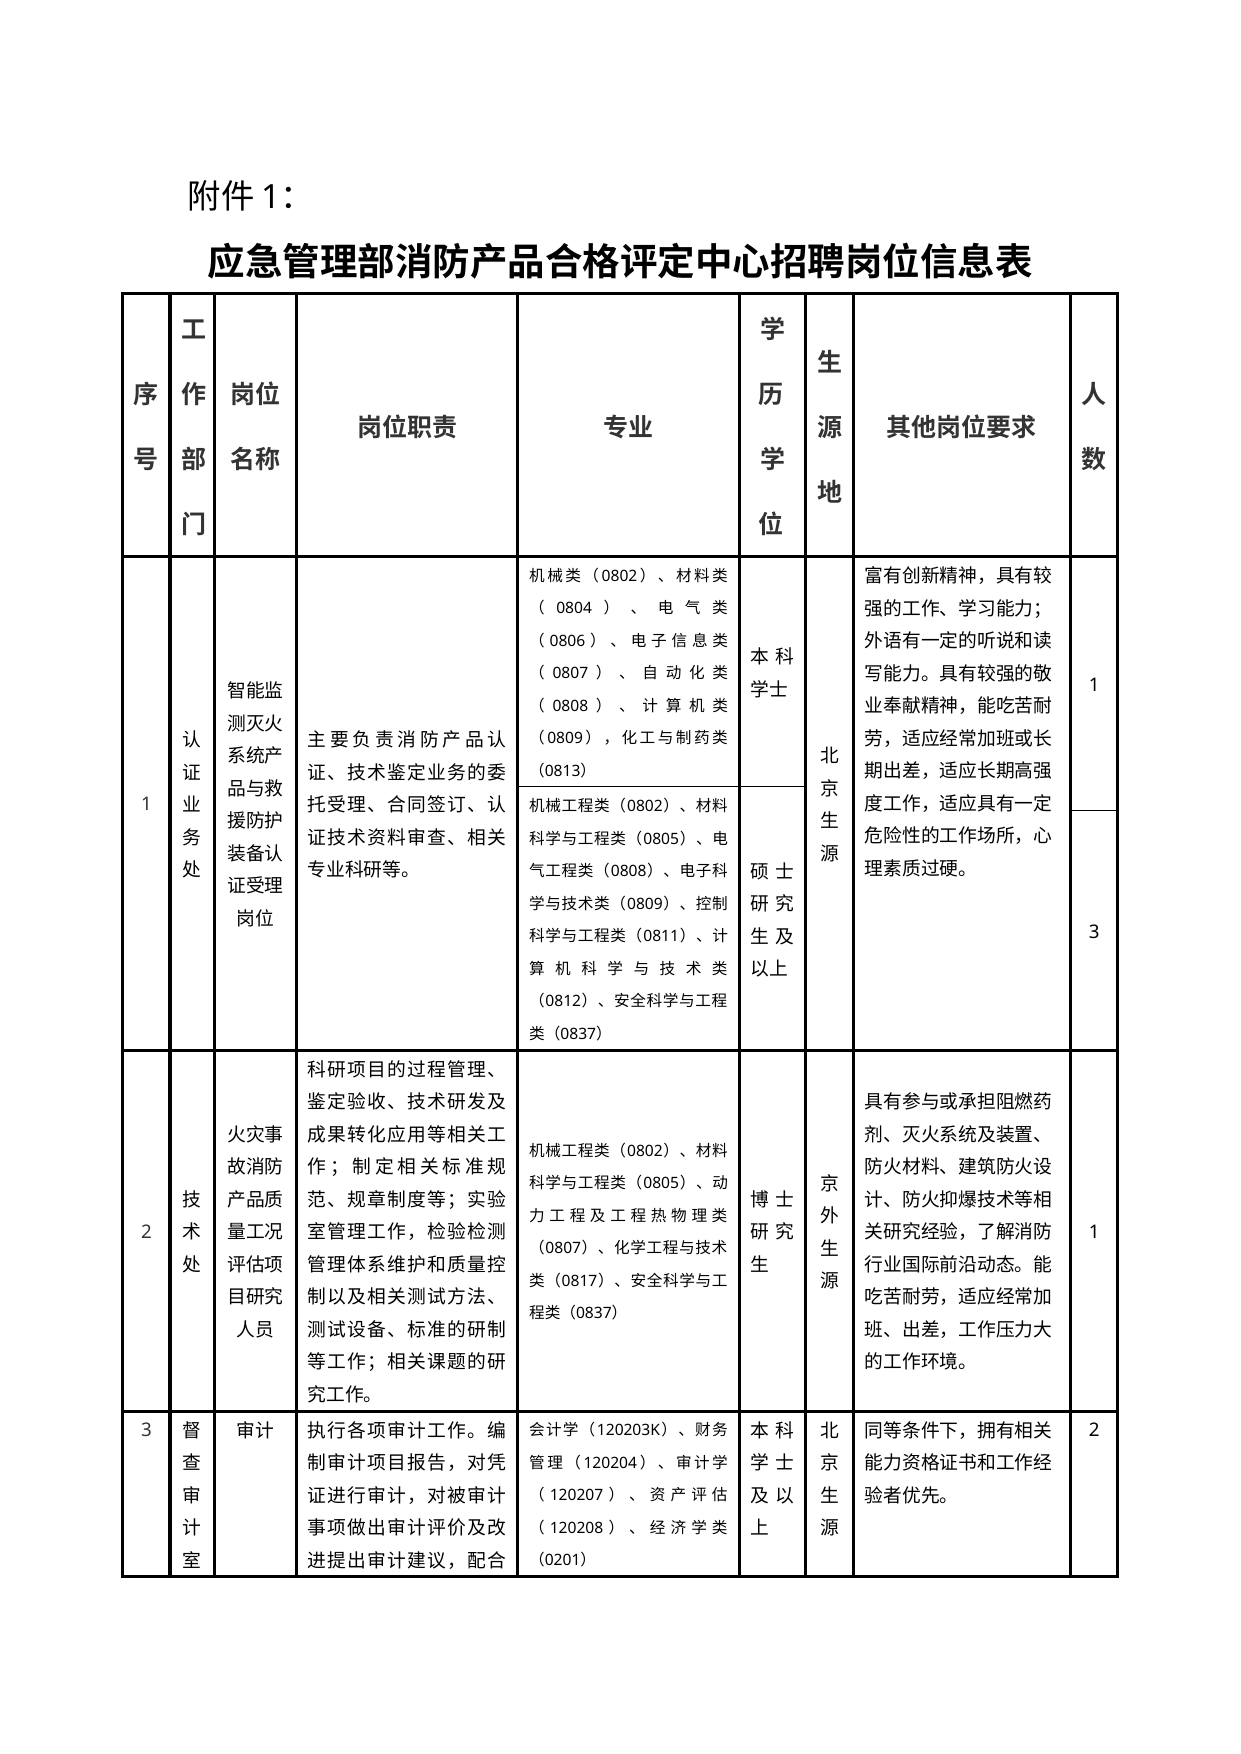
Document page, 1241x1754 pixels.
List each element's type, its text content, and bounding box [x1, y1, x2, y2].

table_cell 审计 [216, 1413, 295, 1575]
table_cell 本科学士 [741, 558, 804, 786]
table_cell 督查审计室 [172, 1413, 213, 1575]
table_cell 2 [124, 1052, 168, 1409]
table_cell 富有创新精神，具有较强的工作、学习能力；外语有一定的听说和读写能力。具有较强的敬业奉献精神，能吃苦耐劳，适应经常加班或长期出差，适应长期高强度工作，适应具有一定危险性的工作场所，心理素质过硬。 [855, 558, 1069, 1049]
text 附件1： [187, 162, 1053, 227]
table_cell 京外生源 [807, 1052, 852, 1409]
table_cell 1 [1072, 558, 1116, 810]
table_cell 3 [1072, 811, 1116, 1049]
table_cell 2 [1072, 1413, 1116, 1575]
table_cell 认证业务处 [172, 558, 213, 1049]
table_cell 1 [124, 558, 168, 1049]
table_cell 博士研究生 [741, 1052, 804, 1409]
table_cell 具有参与或承担阻燃药剂、灭火系统及装置、防火材料、建筑防火设计、防火抑爆技术等相关研究经验，了解消防行业国际前沿动态。能吃苦耐劳，适应经常加班、出差，工作压力大的工作环境。 [855, 1052, 1069, 1409]
table_cell 北京生源 [807, 558, 852, 1049]
table_header 序号 [124, 295, 168, 555]
table_cell 科研项目的过程管理、鉴定验收、技术研发及成果转化应用等相关工作；制定相关标准规范、规章制度等；实验室管理工作，检验检测管理体系维护和质量控制以及相关测试方法、测试设备、标准的研制等工作；相关课题的研究工作。 [298, 1052, 516, 1409]
table_cell 机械工程类（0802）、材料科学与工程类（0805）、动力工程及工程热物理类（0807）、化学工程与技术类（0817）、安全科学与工程类（0837） [519, 1052, 738, 1409]
text 应急管理部消防产品合格评定中心招聘岗位信息表 [187, 227, 1053, 292]
table_cell 主要负责消防产品认证、技术鉴定业务的委托受理、合同签订、认证技术资料审查、相关专业科研等。 [298, 558, 516, 1049]
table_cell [298, 1413, 516, 1575]
table_cell 火灾事故消防产品质量工况评估项目研究人员 [216, 1052, 295, 1409]
table_header 工作部门 [172, 295, 213, 555]
table_header 学历 学位 [741, 295, 804, 555]
table_cell 机械类（0802）、材料类（0804）、电气类（0806）、电子信息类（0807）、自动化类（0808）、计算机类（0809），化工与制药类（0813） [519, 558, 738, 786]
table_cell 3 [124, 1413, 168, 1575]
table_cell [855, 1413, 1069, 1575]
table_header 生源地 [807, 295, 852, 555]
table_header 岗位职责 [298, 295, 516, 555]
table_cell 本科学士及以上 [741, 1413, 804, 1575]
table_header 人数 [1072, 295, 1116, 555]
table_cell 机械工程类（0802）、材料科学与工程类（0805）、电气工程类（0808）、电子科学与技术类（0809）、控制科学与工程类（0811）、计算机科学与技术类（0812）、安全科学与工程类（0837） [519, 787, 738, 1049]
table_header 专业 [519, 295, 738, 555]
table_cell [519, 1413, 738, 1575]
table_cell 技术处 [172, 1052, 213, 1409]
table_header 岗位名称 [216, 295, 295, 555]
table_cell 1 [1072, 1052, 1116, 1409]
table_cell 北京生源 [807, 1413, 852, 1575]
table_header 其他岗位要求 [855, 295, 1069, 555]
table_cell 硕士研究生及以上 [741, 787, 804, 1049]
table_cell 智能监测灭火系统产品与救援防护装备认证受理岗位 [216, 558, 295, 1049]
